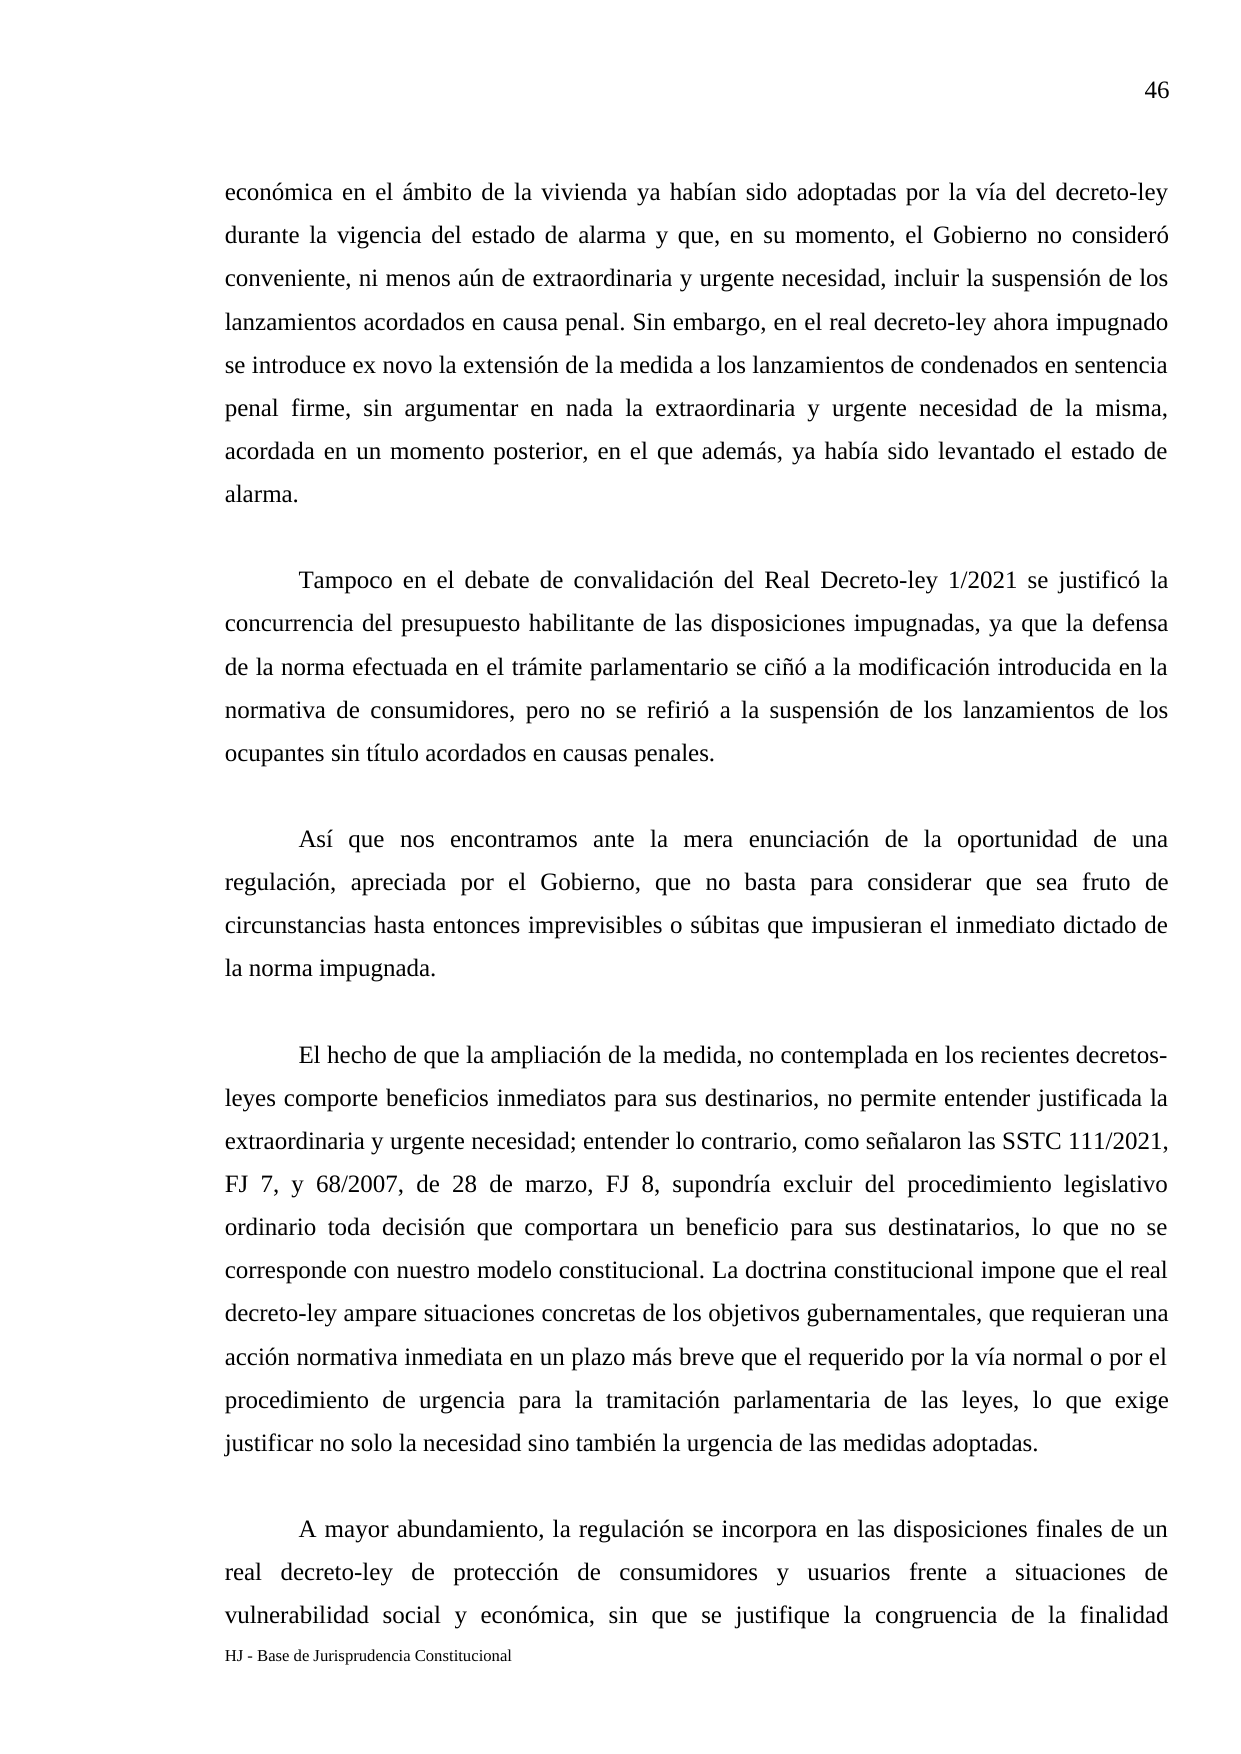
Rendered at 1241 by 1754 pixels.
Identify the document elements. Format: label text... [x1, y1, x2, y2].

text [224, 1514, 1169, 1629]
text Así que nos encontramos ante la mera enunciación de la oportunidad de una regulación, apreciada por el Gobierno, que no basta para considerar que sea fruto de circunstancias hasta entonces imprevisibles o súbitas que impusieran el inmediato dictado de la norma impugnada. [224, 824, 1169, 982]
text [224, 177, 1169, 508]
text Tampoco en el debate de convalidación del Real Decreto-ley 1/2021 se justificó la concurrencia del presupuesto habilitante de las disposiciones impugnadas, ya que la defensa de la norma efectuada en el trámite parlamentario se ciñó a la modificación introducida en la normativa de consumidores, pero no se refirió a la suspensión de los lanzamientos de los ocupantes sin título acordados en causas penales. [224, 565, 1169, 767]
text El hecho de que la ampliación de la medida, no contemplada en los recientes decretos-leyes comporte beneficios inmediatos para sus destinarios, no permite entender justificada la extraordinaria y urgente necesidad; entender lo contrario, como señalaron las SSTC 111/2021, FJ 7, y 68/2007, de 28 de marzo, FJ 8, supondría excluir del procedimiento legislativo ordinario toda decisión que comportara un beneficio para sus destinatarios, lo que no se corresponde con nuestro modelo constitucional. La doctrina constitucional impone que el real decreto-ley ampare situaciones concretas de los objetivos gubernamentales, que requieran una acción normativa inmediata en un plazo más breve que el requerido por la vía normal o por el procedimiento de urgencia para la tramitación parlamentaria de las leyes, lo que exige justificar no solo la necesidad sino también la urgencia de las medidas adoptadas. [224, 1040, 1169, 1457]
